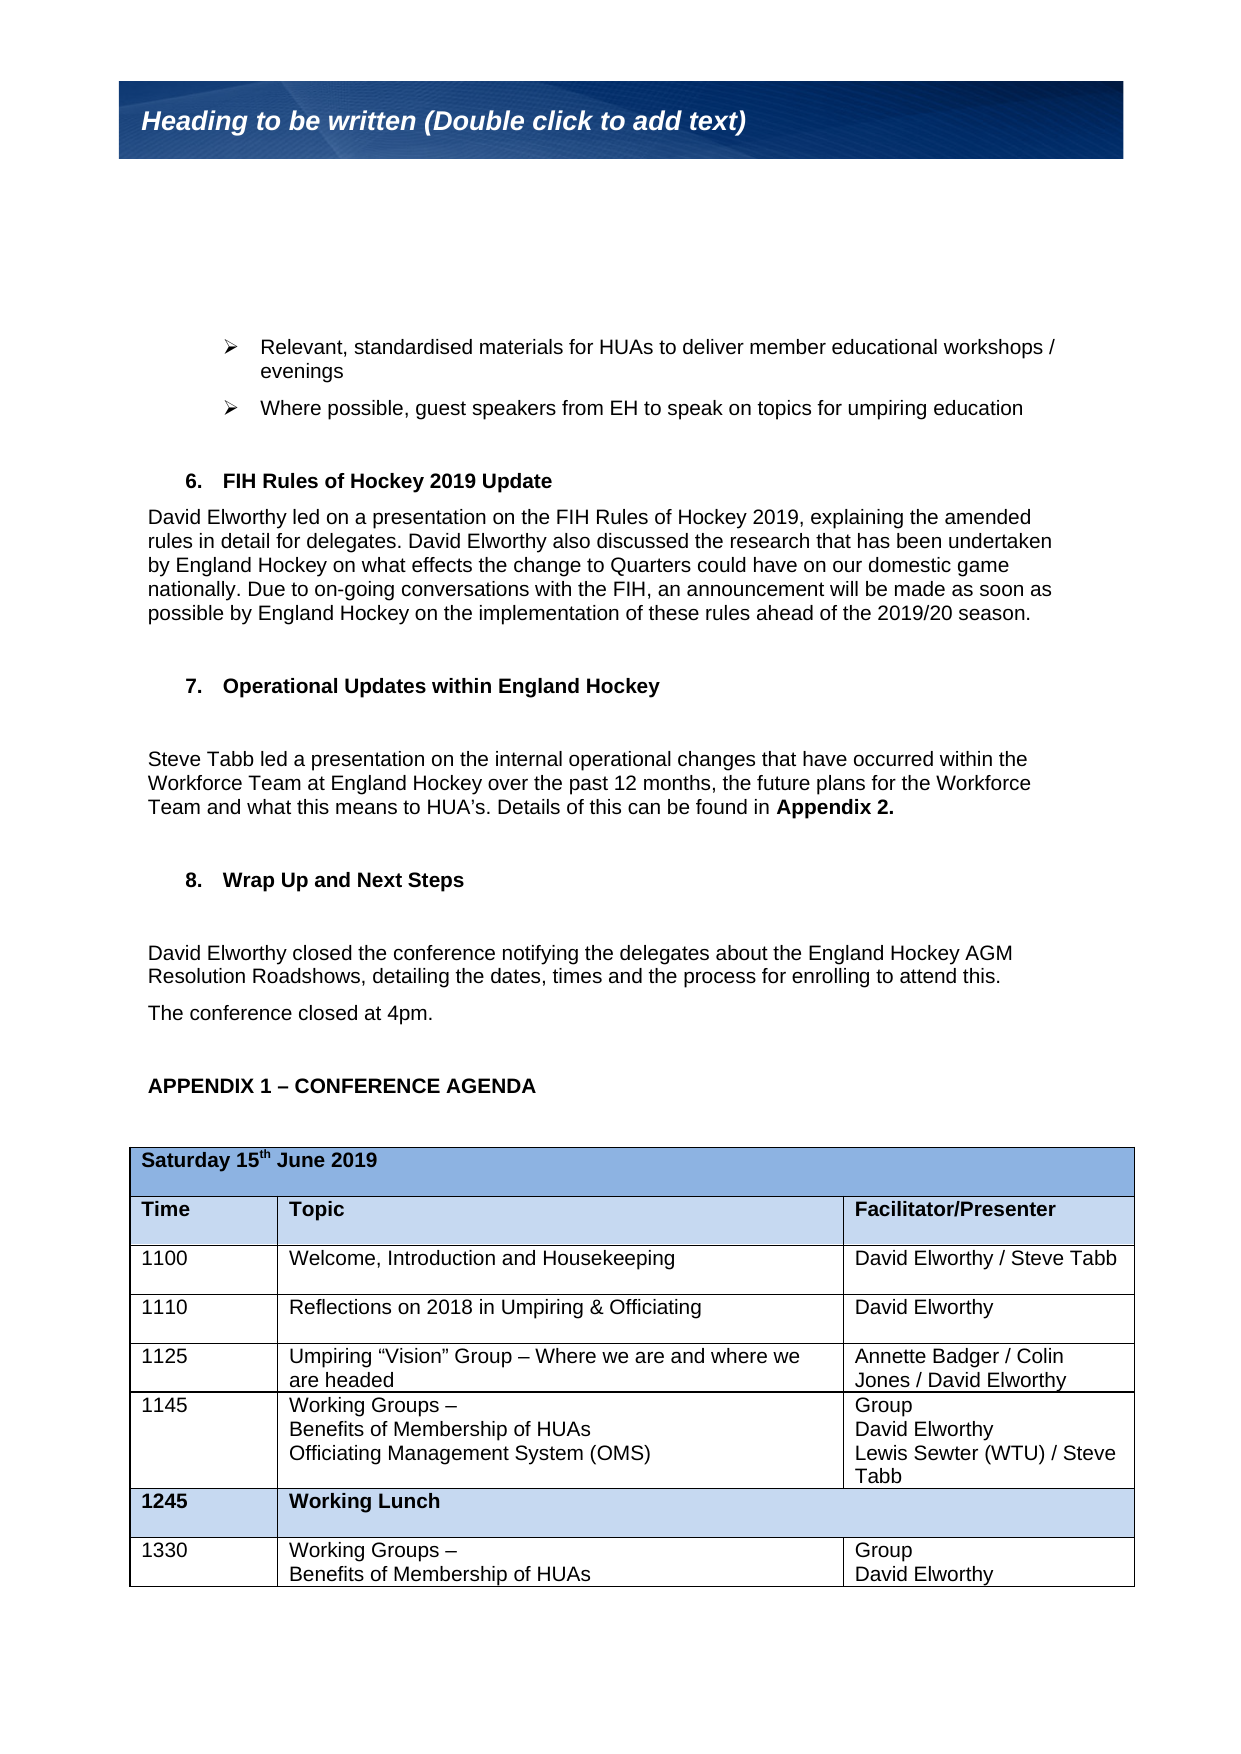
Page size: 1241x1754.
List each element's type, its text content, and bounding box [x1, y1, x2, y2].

text APPENDIX 1 – CONFERENCE AGENDA [148, 1074, 1065, 1098]
table_cell Time [131, 1197, 277, 1244]
text David Elworthy closed the conference notifying the delegates about the England Hockey AGM Resolution Roadshows, detailing the dates, times and the process for enrolling to attend this. [148, 940, 1065, 988]
table_cell 1330 [131, 1538, 277, 1586]
table_cell Group David Elworthy Lewis Sewter (WTU) / Steve Tabb [844, 1538, 1134, 1586]
table_cell Umpiring “Vision” Group – Where we are and where we are headed [278, 1344, 843, 1391]
table_cell Working Groups – Benefits of Membership of HUAs Officiating Management System (OMS) [278, 1393, 843, 1488]
list Relevant, standardised materials for HUAs to deliver member educational workshops / evenings [223, 335, 1065, 383]
list Wrap Up and Next Steps [185, 867, 1065, 891]
table_cell David Elworthy / Steve Tabb [844, 1246, 1134, 1293]
text The conference closed at 4pm. [148, 1001, 1065, 1025]
table_cell 1125 [131, 1344, 277, 1391]
list Where possible, guest speakers from EH to speak on topics for umpiring education [223, 395, 1065, 419]
table_cell 1245 [131, 1489, 277, 1537]
table_cell Working Lunch [278, 1489, 1134, 1537]
table_header Saturday 15th June 2019 [131, 1148, 1134, 1196]
table_cell Annette Badger / Colin Jones / David Elworthy [844, 1344, 1134, 1391]
table_cell David Elworthy [844, 1295, 1134, 1342]
table_cell 1100 [131, 1246, 277, 1293]
table_cell 1110 [131, 1295, 277, 1342]
table_cell Welcome, Introduction and Housekeeping [278, 1246, 843, 1293]
picture [118, 81, 1124, 159]
text David Elworthy led on a presentation on the FIH Rules of Hockey 2019, explaining the amended rules in detail for delegates. David Elworthy also discussed the research that has been undertaken by England Hockey on what effects the change to Quarters could have on our domestic game nationally. Due to on-going conversations with the FIH, an announcement will be made as soon as possible by England Hockey on the implementation of these rules ahead of the 2019/20 season. [148, 505, 1065, 625]
table_cell 1145 [131, 1393, 277, 1488]
table_cell Working Groups – Benefits of Membership of HUAs Officiating Management System (OMS) [278, 1538, 843, 1586]
text Steve Tabb led a presentation on the internal operational changes that have occurred within the Workforce Team at England Hockey over the past 12 months, the future plans for the Workforce Team and what this means to HUA’s. Details of this can be found in Appendix 2. [148, 747, 1065, 818]
table_cell Topic [278, 1197, 843, 1244]
table_cell Reflections on 2018 in Umpiring & Officiating [278, 1295, 843, 1342]
table_cell Group David Elworthy Lewis Sewter (WTU) / Steve Tabb [844, 1393, 1134, 1488]
list FIH Rules of Hockey 2019 Update [185, 468, 1065, 492]
table_cell Facilitator/Presenter [844, 1197, 1134, 1244]
list Operational Updates within England Hockey [185, 674, 1065, 698]
